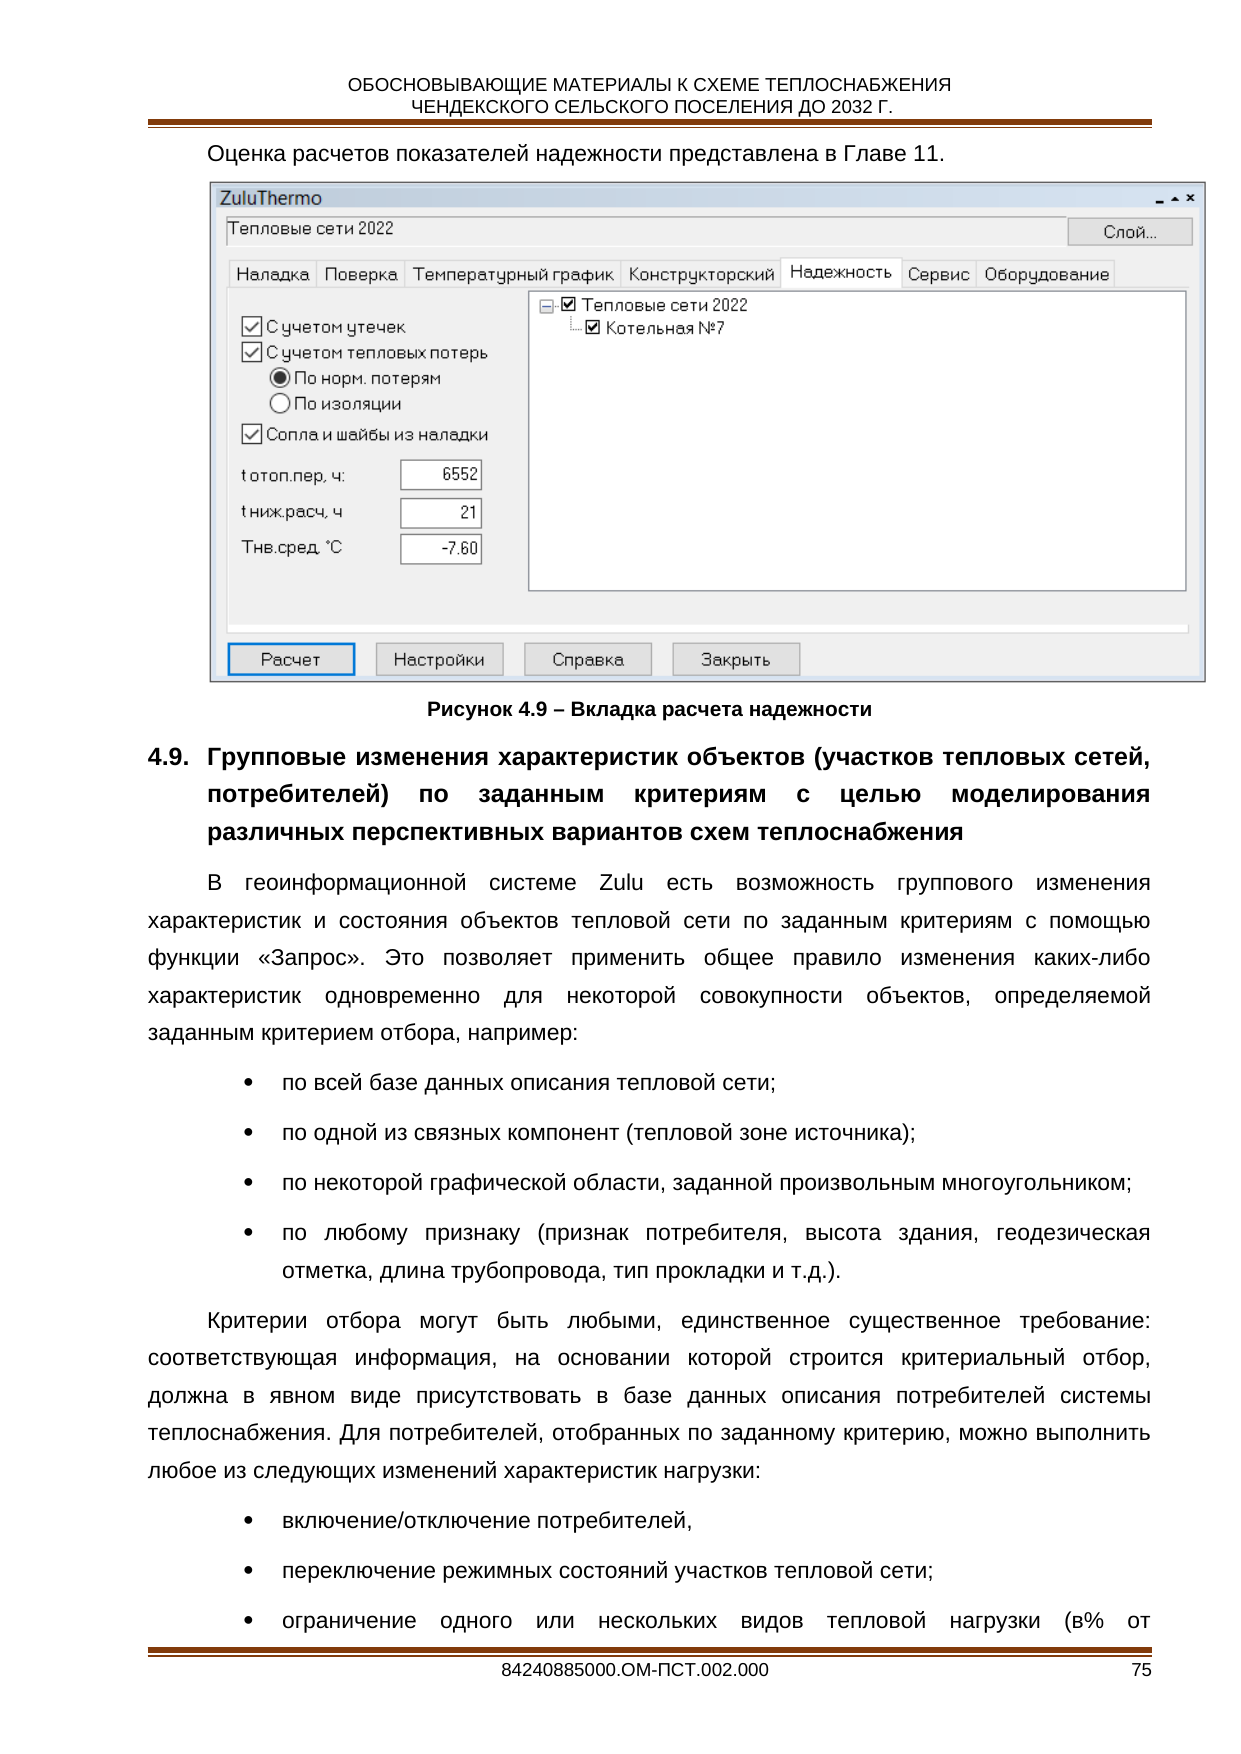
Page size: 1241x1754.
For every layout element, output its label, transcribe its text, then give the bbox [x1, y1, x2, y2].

text Критерии отбора могут быть любыми, единственное существенное требование: соответствующая информация, на основании которой строится критериальный отбор, должна в явном виде присутствовать в базе данных описания потребителей системы теплоснабжения. Для потребителей, отобранных по заданному критерию, можно выполнить любое из следующих изменений характеристик нагрузки: [148, 1296, 1152, 1483]
list по всей базе данных описания тепловой сети; [244, 1058, 1152, 1096]
list включение/отключение потребителей, [244, 1496, 1152, 1533]
text Оценка расчетов показателей надежности представлена в Главе 11. [148, 128, 1152, 166]
picture [206, 178, 1211, 685]
text В геоинформационной системе Zulu есть возможность группового изменения характеристик и состояния объектов тепловой сети по заданным критериям с помощью функции «Запрос». Это позволяет применить общее правило изменения каких-либо характеристик одновременно для некоторой совокупности объектов, определяемой заданным критерием отбора, например: [148, 858, 1152, 1046]
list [244, 1596, 1152, 1633]
list по одной из связных компонент (тепловой зоне источника); [244, 1108, 1152, 1146]
list по некоторой графической области, заданной произвольным многоугольником; [244, 1158, 1152, 1196]
text Рисунок .9 – Вкладка расчета надежности [148, 697, 1152, 721]
list переключение режимных состояний участков тепловой сети; [244, 1546, 1152, 1583]
list по любому признаку (признак потребителя, высота здания, геодезическая отметка, длина трубопровода, тип прокладки и т.д.). [244, 1208, 1152, 1283]
list Групповые изменения характеристик объектов (участков тепловых сетей, потребителей) по заданным критериям с целью моделирования различных перспективных вариантов схем теплоснабжения [148, 733, 1152, 846]
